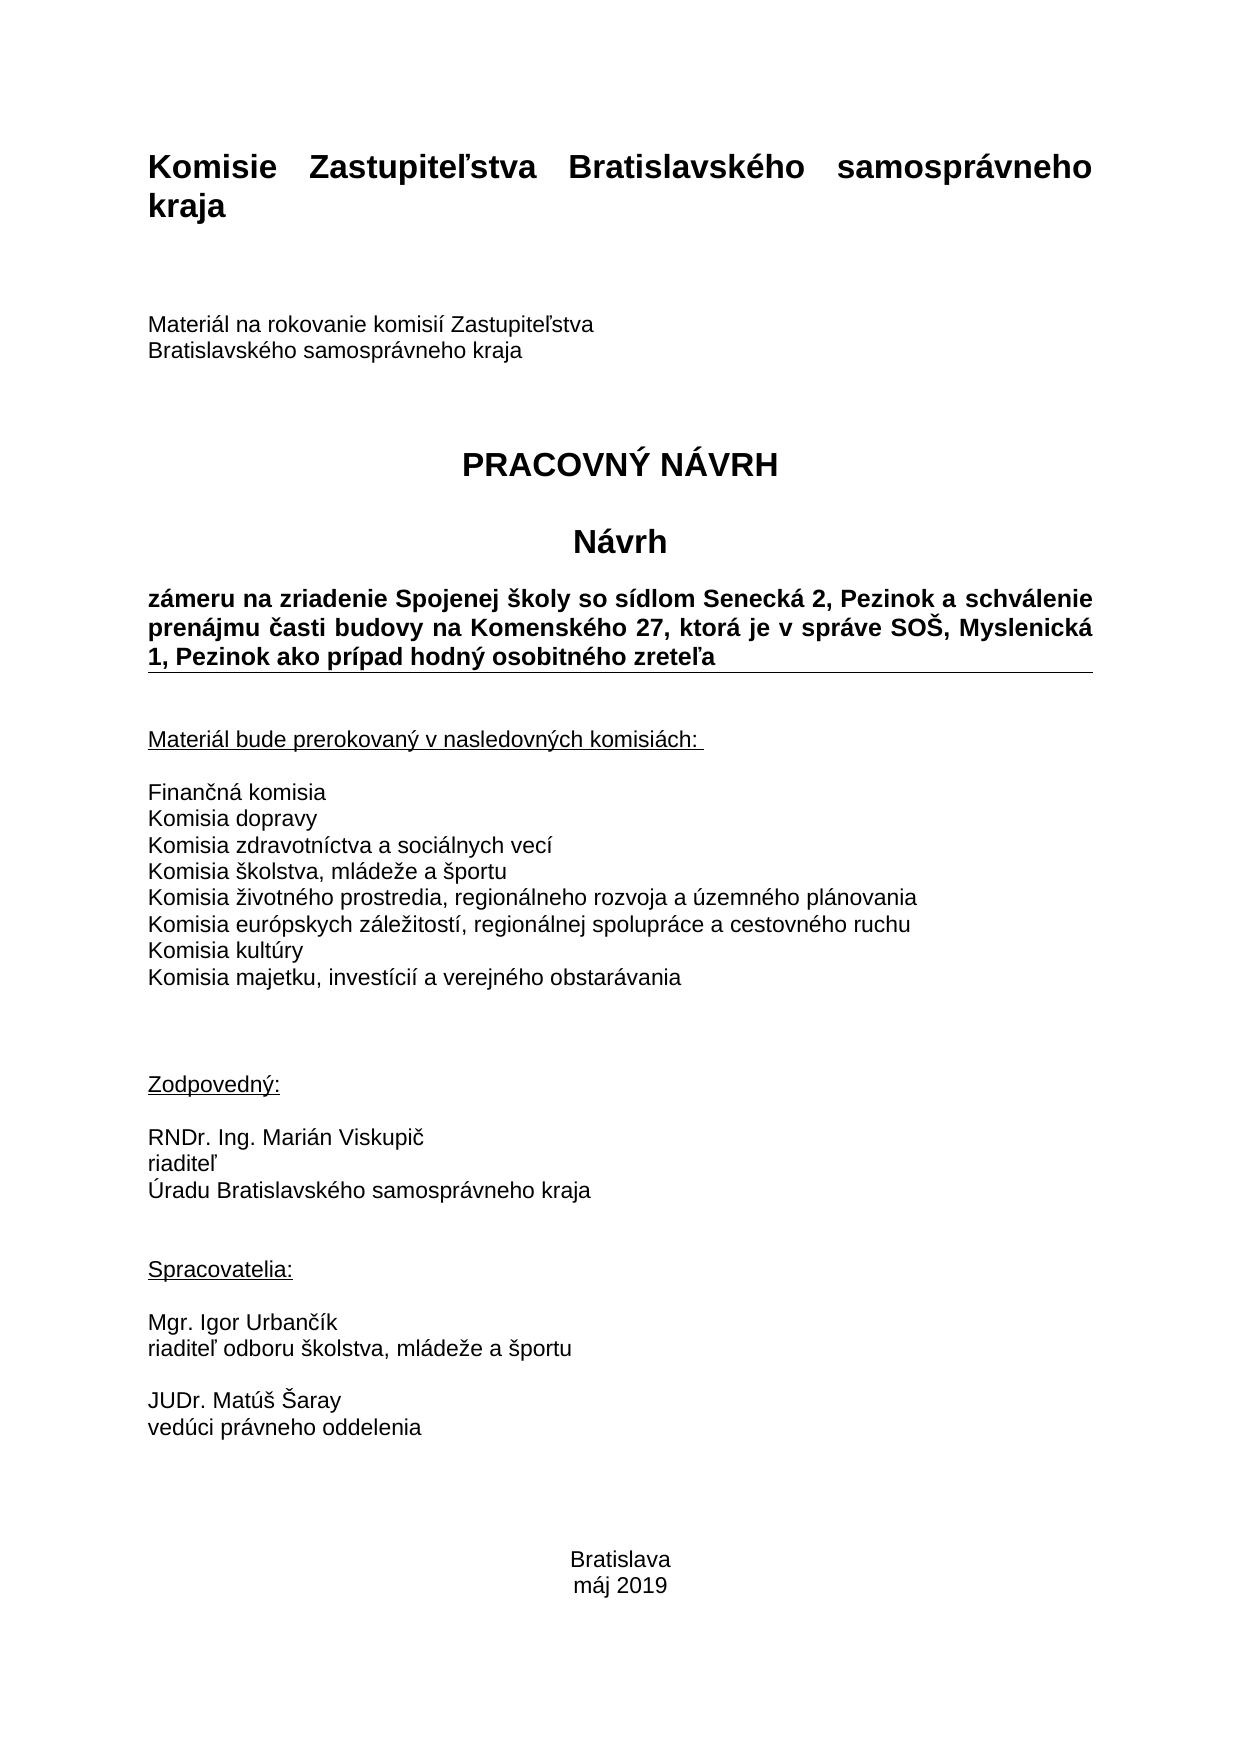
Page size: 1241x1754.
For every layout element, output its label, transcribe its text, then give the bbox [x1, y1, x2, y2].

text Mgr. Igor Urbančík [148, 1308, 1093, 1335]
text Bratislava [148, 1546, 1093, 1572]
text Komisia majetku, investícií a verejného obstarávania [148, 963, 1093, 990]
text Komisie Zastupiteľstva Bratislavského samosprávneho kraja [148, 148, 1093, 224]
text Spracovatelia: [148, 1256, 1093, 1282]
text Materiál na rokovanie komisií Zastupiteľstva [148, 311, 1093, 337]
text zámeru na zriadenie Spojenej školy so sídlom Senecká 2, Pezinok a schválenie prenájmu časti budovy na Komenského 27, ktorá je v správe SOŠ, Myslenická 1, Pezinok ako prípad hodný osobitného zreteľa [148, 584, 1093, 672]
text Materiál bude prerokovaný v nasledovných komisiách: [148, 726, 1093, 753]
text Komisia školstva, mládeže a športu [148, 858, 1093, 884]
text vedúci právneho oddelenia [148, 1414, 1093, 1440]
text JUDr. Matúš Šaray [148, 1387, 1093, 1414]
text PRACOVNÝ NÁVRH [148, 445, 1093, 483]
text Úradu Bratislavského samosprávneho kraja [148, 1177, 1093, 1203]
text Návrh [148, 522, 1093, 560]
text Komisia dopravy [148, 805, 1093, 832]
text máj 2019 [148, 1572, 1093, 1598]
text RNDr. Ing. Marián Viskupič [148, 1124, 1093, 1150]
text Komisia kultúry [148, 937, 1093, 963]
text Komisia európskych záležitostí, regionálnej spolupráce a cestovného ruchu [148, 911, 1093, 937]
text Zodpovedný: [148, 1071, 1093, 1098]
text Komisia životného prostredia, regionálneho rozvoja a územného plánovania [148, 884, 1093, 911]
text Komisia zdravotníctva a sociálnych vecí [148, 832, 1093, 858]
text Finančná komisia [148, 779, 1093, 805]
text riaditeľ [148, 1150, 1093, 1177]
text Bratislavského samosprávneho kraja [148, 337, 1093, 363]
text riaditeľ odboru školstva, mládeže a športu [148, 1335, 1093, 1361]
